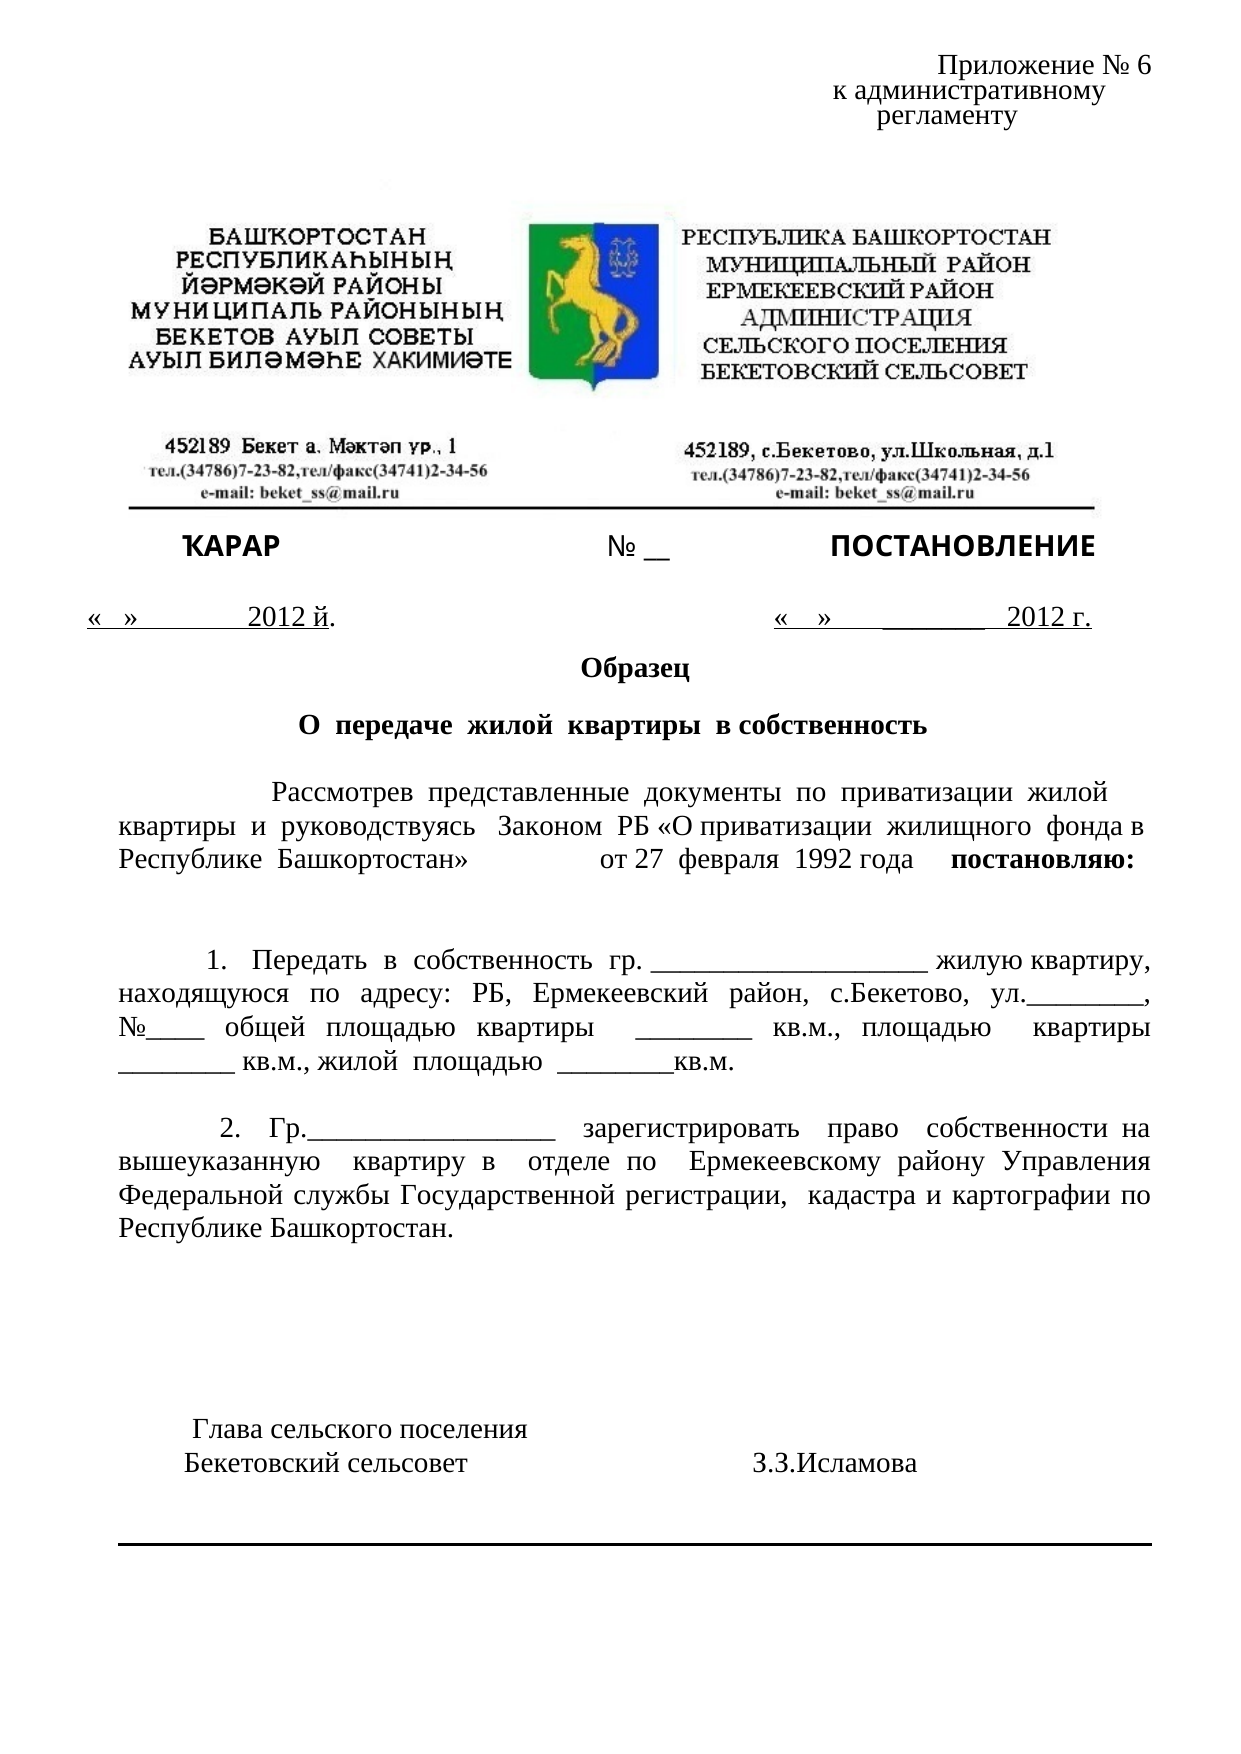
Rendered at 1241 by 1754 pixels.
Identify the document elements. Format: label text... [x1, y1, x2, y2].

text 2. Гр._________________ зарегистрировать право собственности на вышеуказанную квартиру в отделе по Ермекеевскому району Управления Федеральной службы Государственной регистрации, кадастра и картографии по Республике Башкортостан. [118, 1110, 1152, 1244]
text ҠАРАР № __ ПОСТАНОВЛЕНИЕ [14, 526, 1152, 565]
text Приложение № 6 [526, 29, 1152, 79]
picture [118, 179, 1107, 526]
text « » 2012 й. « » _______ . [14, 599, 1152, 632]
text к административному [118, 79, 1152, 104]
text О передаче жилой квартиры в собственность [74, 707, 1152, 741]
text Глава сельского поселения [118, 1412, 1152, 1445]
text Бекетовский сельсовет З.З.Исламова [118, 1445, 1152, 1543]
text регламенту [118, 104, 1152, 129]
text Образец [118, 657, 1152, 682]
text 1. Передать в собственность гр. ___________________ жилую квартиру, находящуюся по адресу: РБ, Ермекеевский район, с.Бекетово, ул.________, №____ общей площадью квартиры ________ кв.м., площадью квартиры ________ кв.м., жилой площадью ________кв.м. [118, 942, 1152, 1076]
text Рассмотрев представленные документы по приватизации жилой квартиры и руководствуясь Законом РБ «О приватизации жилищного фонда в Республике Башкортостан» от 27 февраля 1992 года постановляю: [118, 774, 1152, 875]
